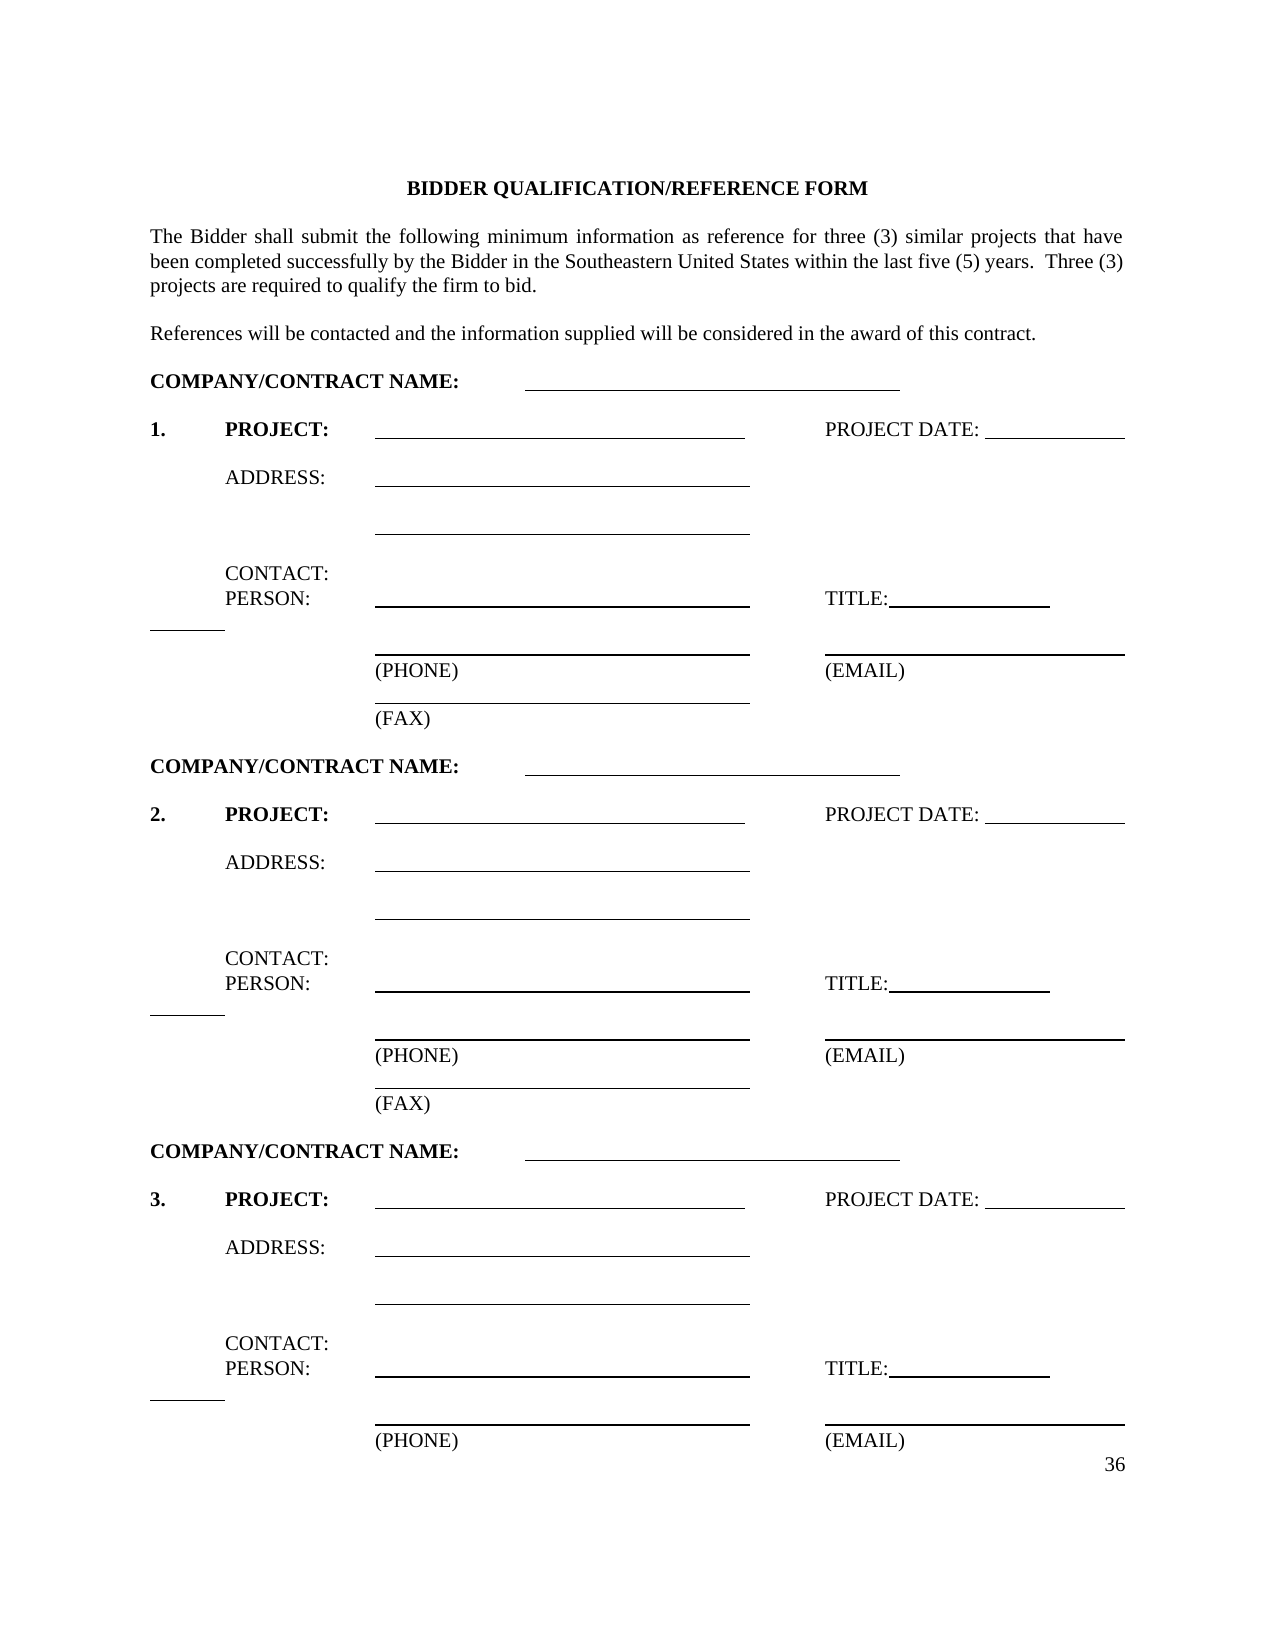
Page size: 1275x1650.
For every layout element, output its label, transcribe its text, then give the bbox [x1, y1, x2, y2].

text 3. PROJECT: PROJECT DATE: [150, 1187, 1125, 1211]
text PERSON: TITLE: [150, 1355, 1125, 1403]
text CONTACT: [150, 1331, 1125, 1355]
text The Bidder shall submit the following minimum information as reference for three (3) similar projects that have been completed successfully by the Bidder in the Southeastern United States within the last five (5) years. Three (3) projects are required to qualify the firm to bid. [150, 224, 1125, 297]
text 1. PROJECT: PROJECT DATE: [150, 417, 1125, 441]
text ADDRESS: [150, 850, 1125, 874]
text CONTACT: [150, 561, 1125, 585]
text BIDDER QUALIFICATION/REFERENCE FORM [150, 176, 1125, 200]
text COMPANY/CONTRACT NAME: [150, 369, 1125, 393]
text PERSON: TITLE: [150, 585, 1125, 633]
text (PHONE) (EMAIL) [150, 1043, 1125, 1067]
text ADDRESS: [150, 1235, 1125, 1259]
text (FAX) [150, 1091, 1125, 1115]
text COMPANY/CONTRACT NAME: [150, 1139, 1125, 1163]
text COMPANY/CONTRACT NAME: [150, 754, 1125, 778]
text (FAX) [150, 706, 1125, 730]
text PERSON: TITLE: [150, 970, 1125, 1018]
text (PHONE) (EMAIL) [150, 658, 1125, 682]
text 2. PROJECT: PROJECT DATE: [150, 802, 1125, 826]
text (PHONE) (EMAIL) [150, 1428, 1125, 1452]
text CONTACT: [150, 946, 1125, 970]
text References will be contacted and the information supplied will be considered in the award of this contract. [150, 321, 1125, 345]
text ADDRESS: [150, 465, 1125, 489]
